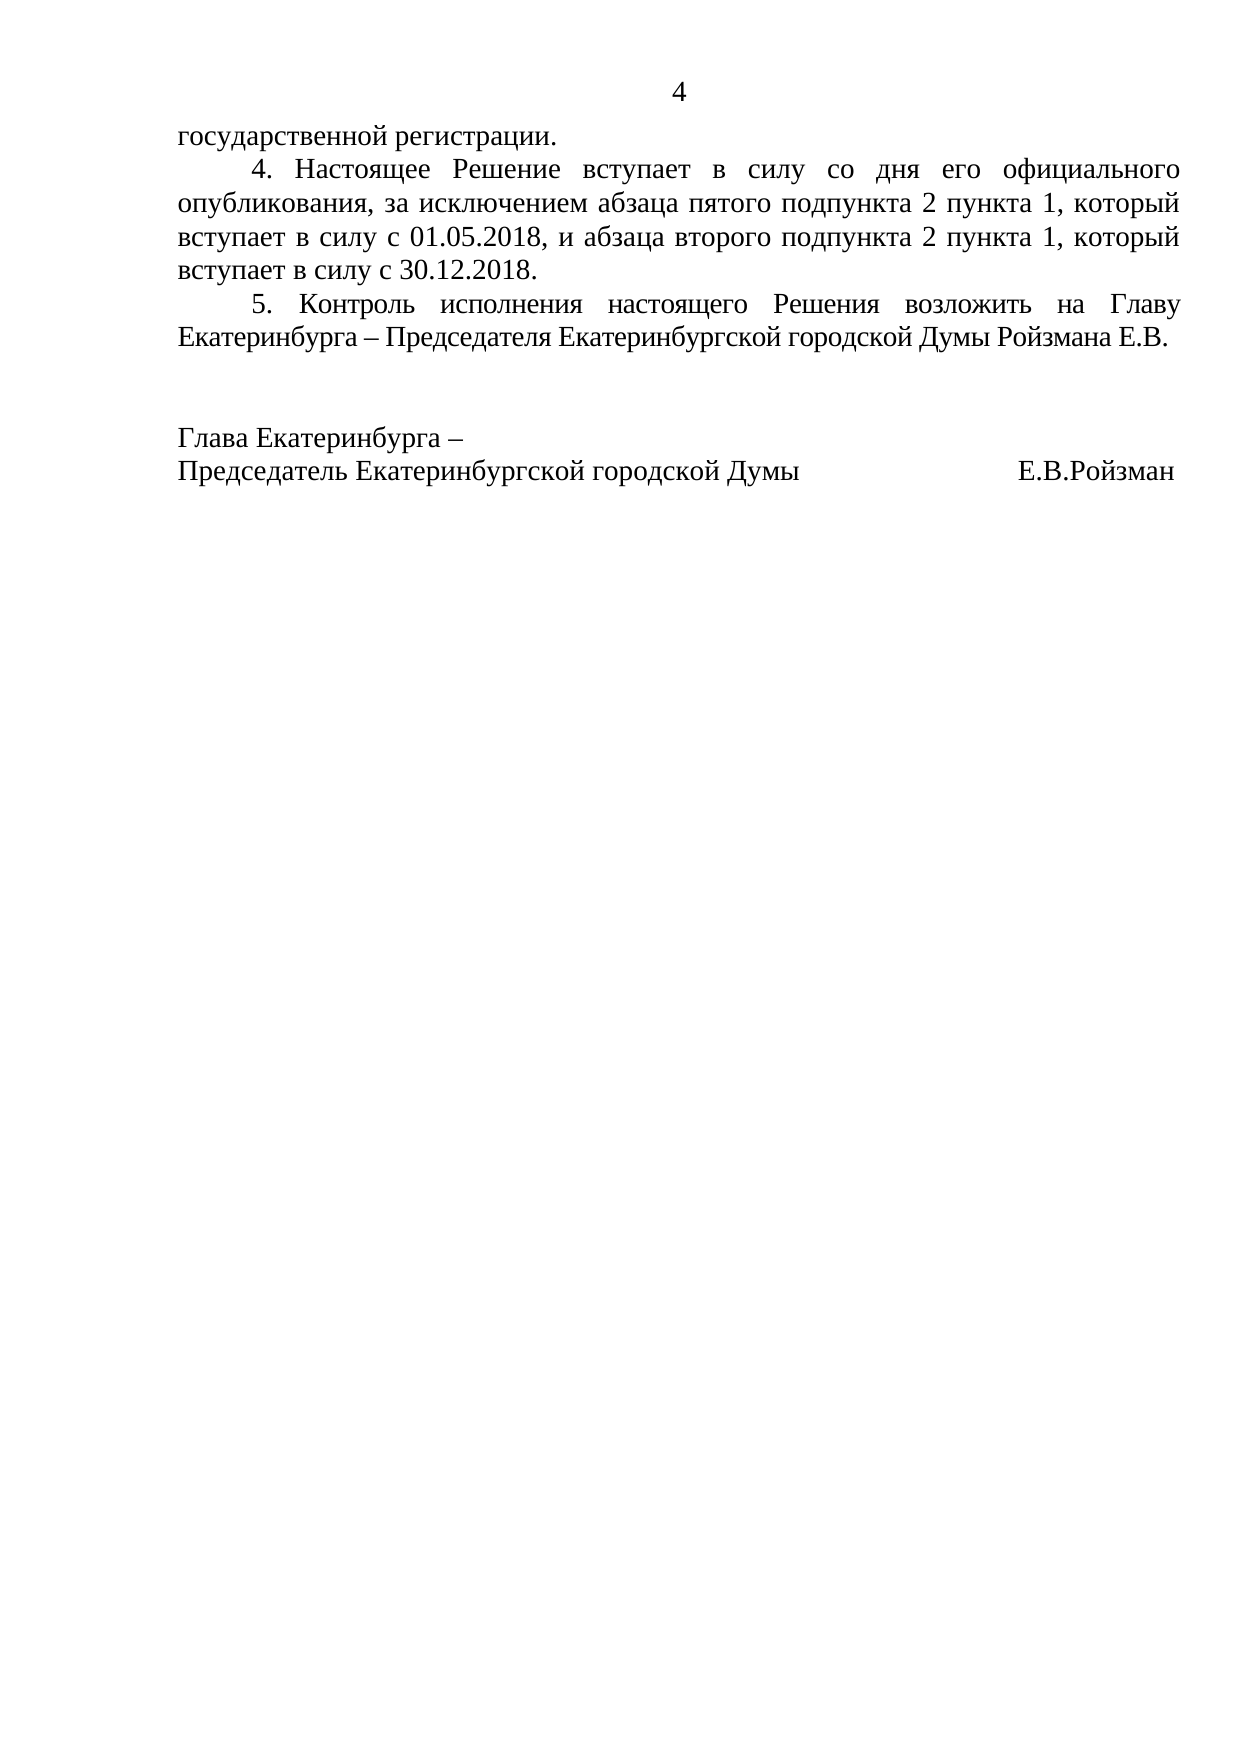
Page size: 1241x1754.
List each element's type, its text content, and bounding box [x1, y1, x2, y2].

text Глава Екатеринбурга – [177, 420, 1181, 453]
text 4. Настоящее Решение вступает в силу со дня его официального опубликования, за исключением абзаца пятого подпункта 2 пункта 1, который вступает в силу с 01.05.2018, и абзаца второго подпункта 2 пункта 1, который вступает в силу с 30.12.2018. [177, 152, 1181, 286]
text Председатель Екатеринбургской городской Думы Е.В.Ройзман [177, 453, 1181, 487]
text 5. Контроль исполнения настоящего Решения возложить на Главу Екатеринбурга – Председателя Екатеринбургской городской Думы Ройзмана Е.В. [177, 286, 1181, 353]
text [177, 118, 1181, 152]
